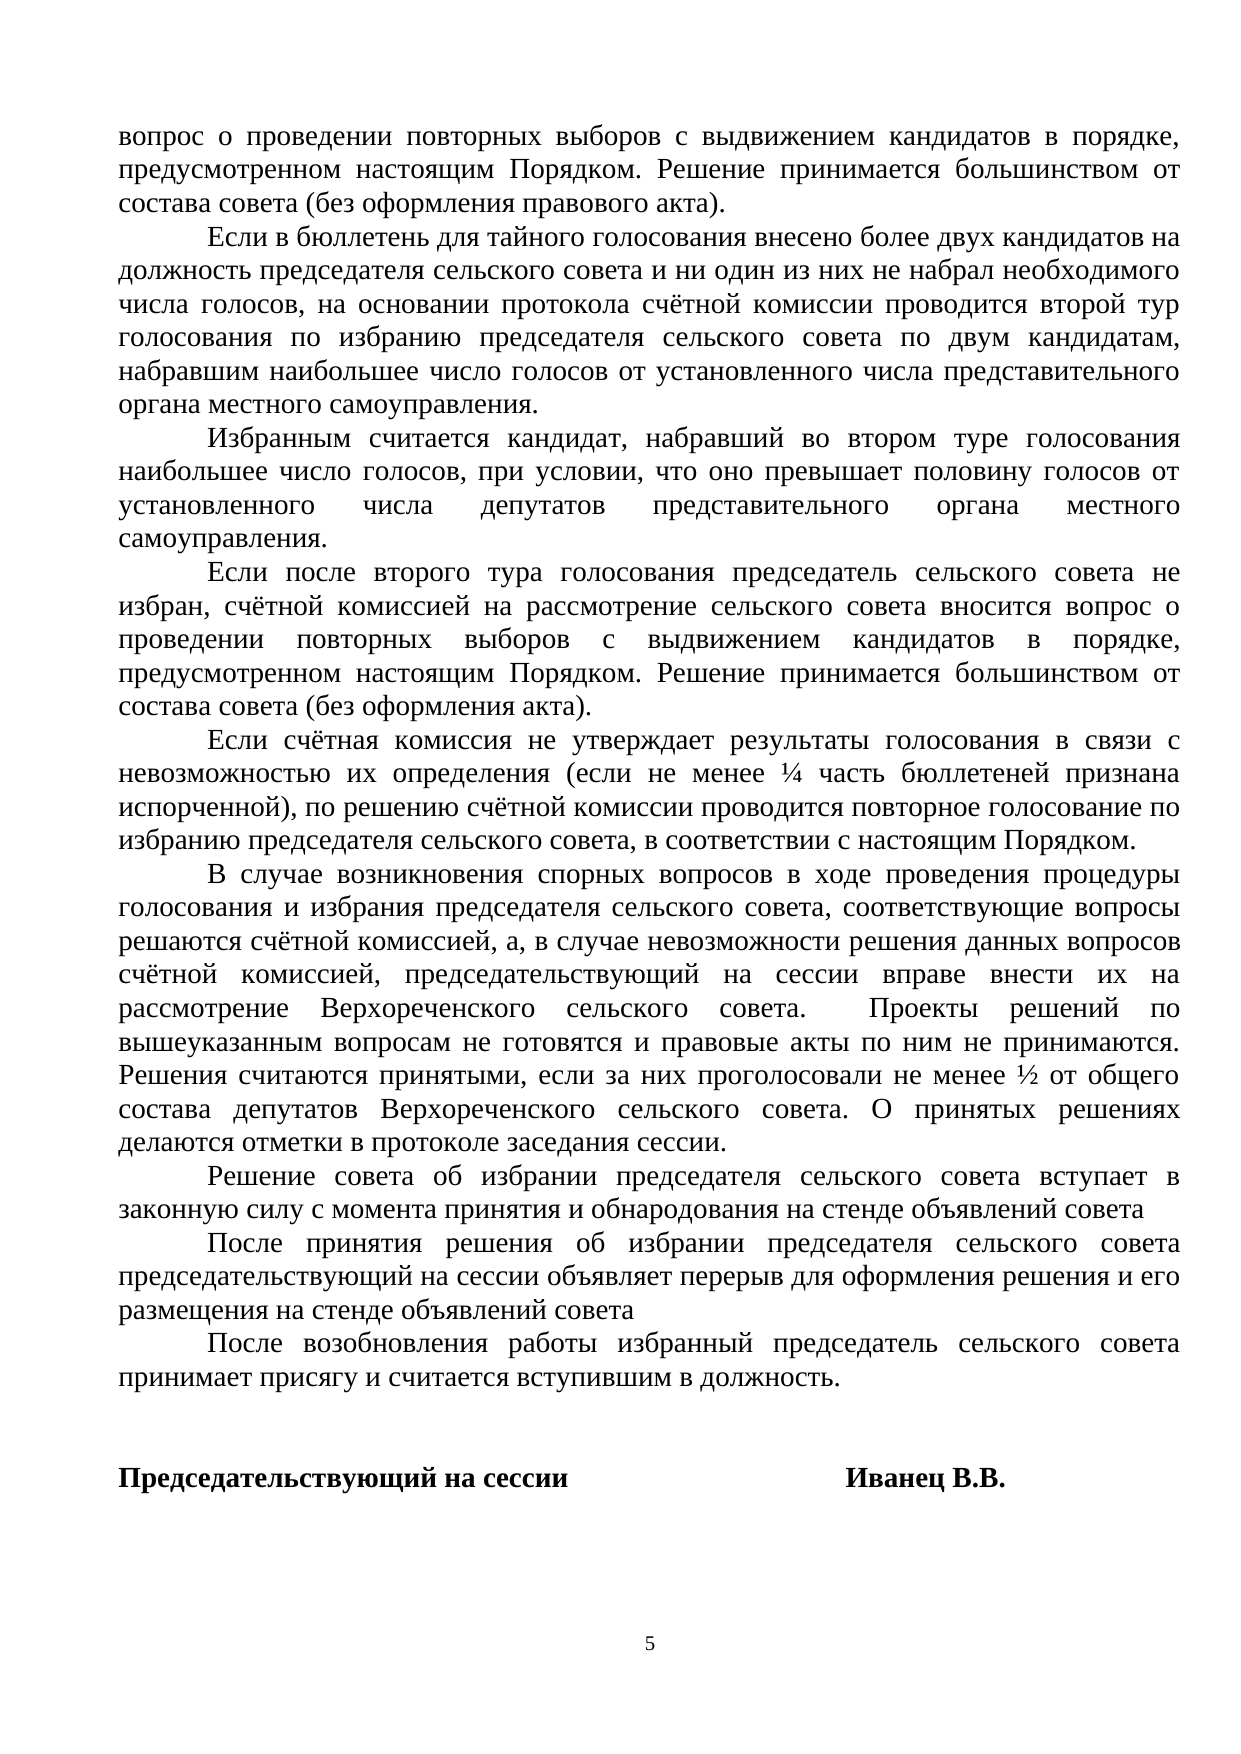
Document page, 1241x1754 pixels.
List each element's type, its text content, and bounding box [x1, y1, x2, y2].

text Если счётная комиссия не утверждает результаты голосования в связи с невозможностью их определения (если не менее ¼ часть бюллетеней признана испорченной), по решению счётной комиссии проводится повторное голосование по избранию председателя сельского совета, в соответствии с настоящим Порядком. [118, 722, 1181, 856]
text После возобновления работы избранный председатель сельского совета принимает присягу и считается вступившим в должность. [118, 1326, 1181, 1393]
text Избранным считается кандидат, набравший во втором туре голосования наибольшее число голосов, при условии, что оно превышает половину голосов от установленного числа депутатов представительного органа местного самоуправления. [118, 420, 1181, 554]
text Если в бюллетень для тайного голосования внесено более двух кандидатов на должность председателя сельского совета и ни один из них не набрал необходимого числа голосов, на основании протокола счётной комиссии проводится второй тур голосования по избранию председателя сельского совета по двум кандидатам, набравшим наибольшее число голосов от установленного числа представительного органа местного самоуправления. [118, 219, 1181, 420]
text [118, 118, 1181, 219]
text В случае возникновения спорных вопросов в ходе проведения процедуры голосования и избрания председателя сельского совета, соответствующие вопросы решаются счётной комиссией, а, в случае невозможности решения данных вопросов счётной комиссией, председательствующий на сессии вправе внести их на рассмотрение Верхореченского сельского совета. Проекты решений по вышеуказанным вопросам не готовятся и правовые акты по ним не принимаются. Решения считаются принятыми, если за них проголосовали не менее ½ от общего состава депутатов Верхореченского сельского совета. О принятых решениях делаются отметки в протоколе заседания сессии. [118, 856, 1181, 1158]
text После принятия решения об избрании председателя сельского совета председательствующий на сессии объявляет перерыв для оформления решения и его размещения на стенде объявлений совета [118, 1225, 1181, 1326]
text Если после второго тура голосования председатель сельского совета не избран, счётной комиссией на рассмотрение сельского совета вносится вопрос о проведении повторных выборов с выдвижением кандидатов в порядке, предусмотренном настоящим Порядком. Решение принимается большинством от состава совета (без оформления акта). [118, 554, 1181, 722]
text Решение совета об избрании председателя сельского совета вступает в законную силу с момента принятия и обнародования на стенде объявлений совета [118, 1158, 1181, 1225]
text Председательствующий на сессии Иванец В.В. [118, 1460, 1181, 1493]
